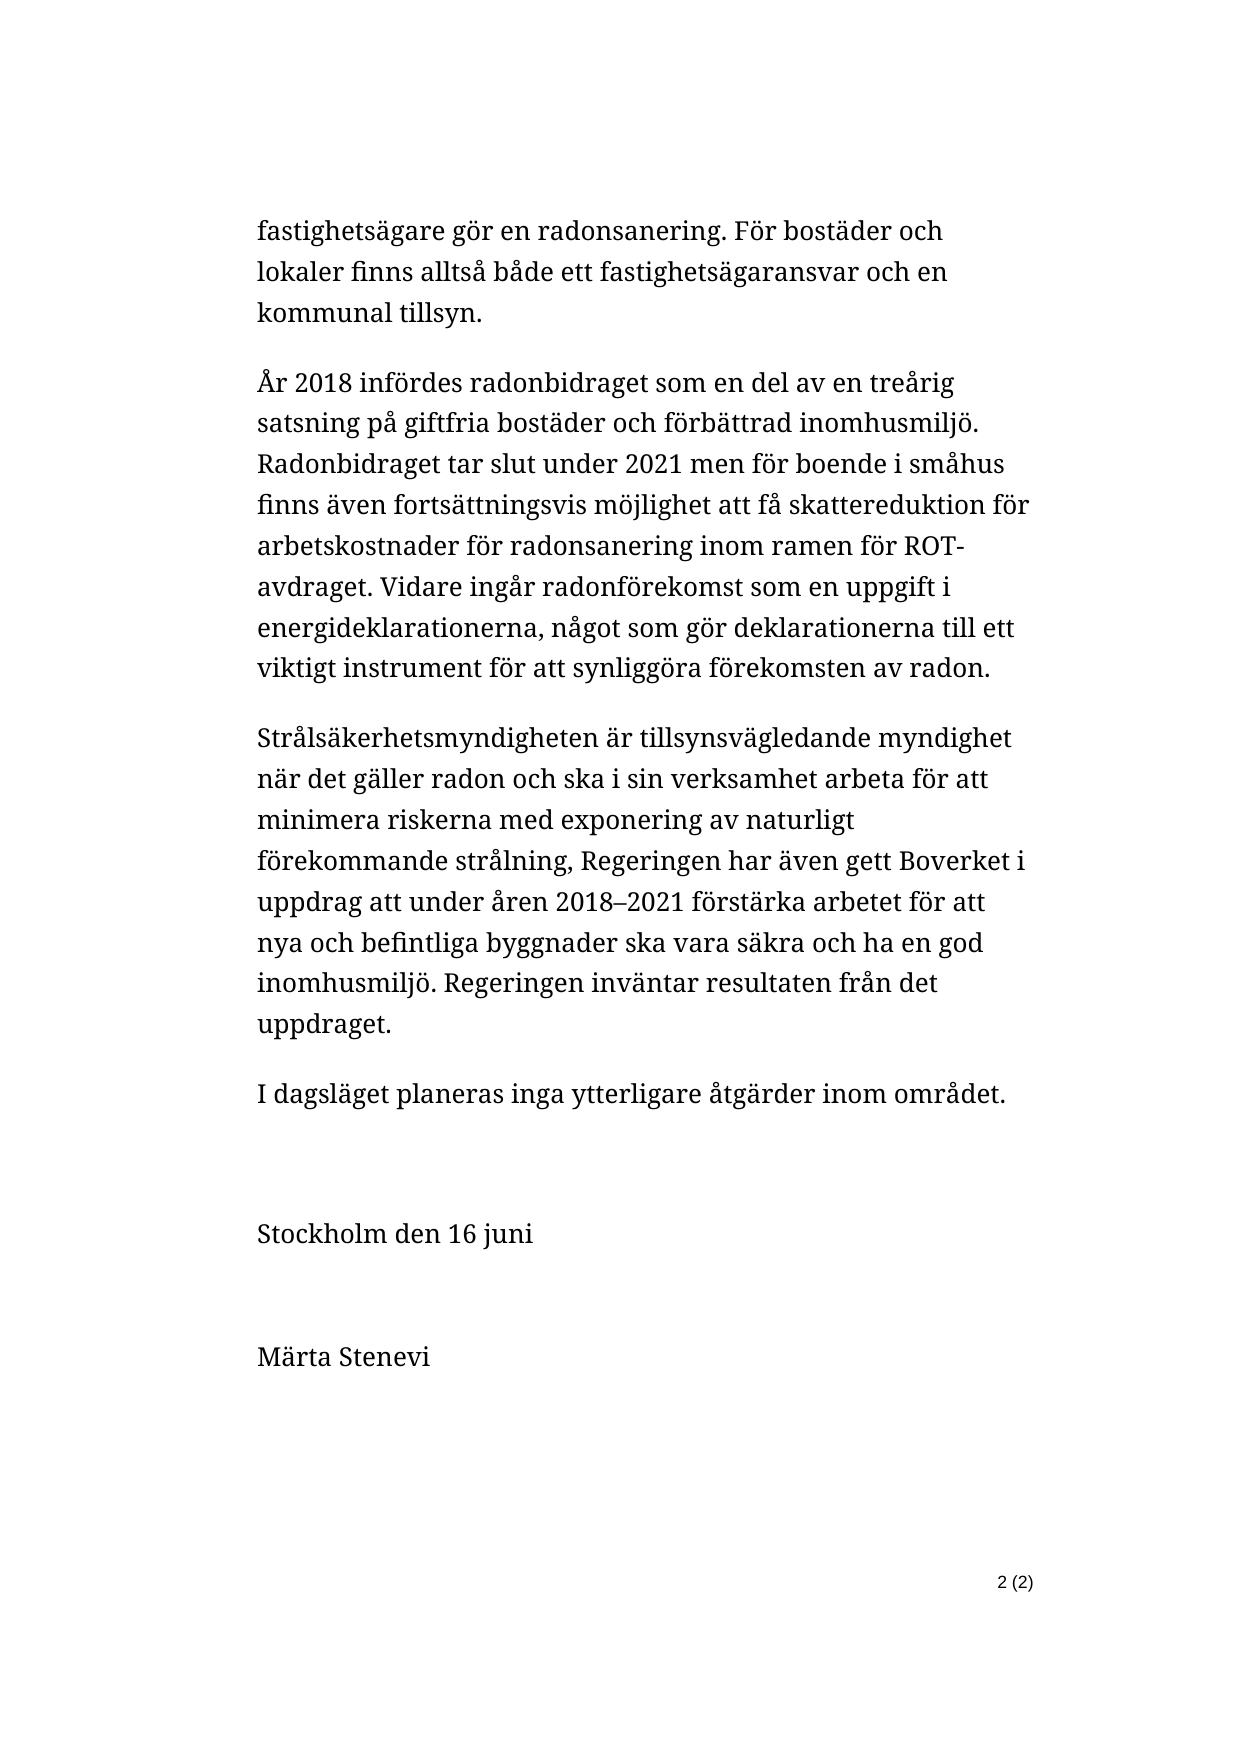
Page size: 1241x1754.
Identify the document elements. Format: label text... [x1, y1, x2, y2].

text Stockholm den 16 juni [257, 1216, 1033, 1251]
text I dagsläget planeras inga ytterligare åtgärder inom området. [257, 1076, 1033, 1111]
text Strålsäkerhetsmyndigheten är tillsynsvägledande myndighet när det gäller radon och ska i sin verksamhet arbeta för att minimera riskerna med exponering av naturligt förekommande strålning, Regeringen har även gett Boverket i uppdrag att under åren 2018–2021 förstärka arbetet för att nya och befintliga byggnader ska vara säkra och ha en god inomhusmiljö. Regeringen inväntar resultaten från det uppdraget. [257, 720, 1033, 1041]
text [257, 213, 1033, 330]
text Märta Stenevi [257, 1338, 1033, 1374]
text År 2018 infördes radonbidraget som en del av en treårig satsning på giftfria bostäder och förbättrad inomhusmiljö. Radonbidraget tar slut under 2021 men för boende i småhus finns även fortsättningsvis möjlighet att få skattereduktion för arbetskostnader för radonsanering inom ramen för ROT-avdraget. Vidare ingår radonförekomst som en uppgift i energideklarationerna, något som gör deklarationerna till ett viktigt instrument för att synliggöra förekomsten av radon. [257, 364, 1033, 686]
